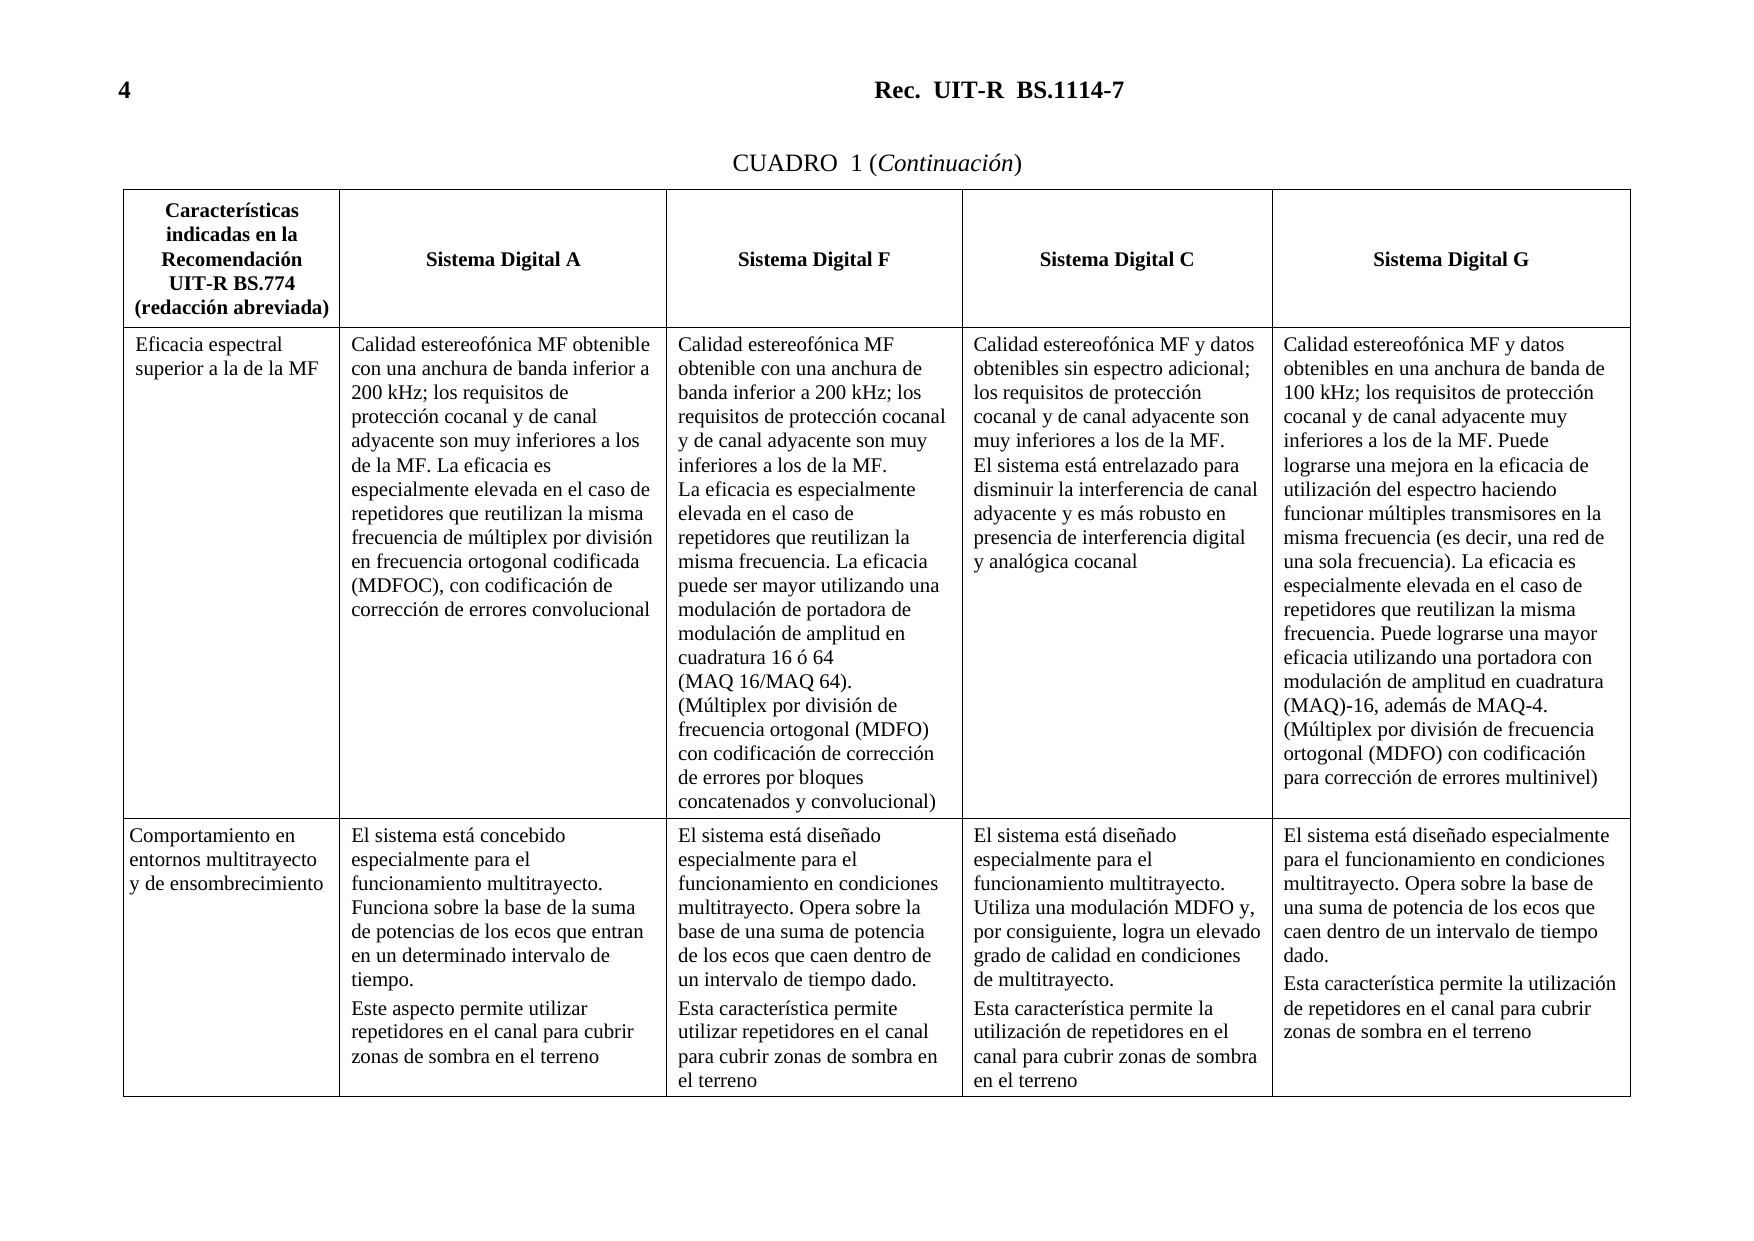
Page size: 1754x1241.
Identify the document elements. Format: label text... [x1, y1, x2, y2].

table_cell Comportamiento en entornos multitrayecto y de ensombrecimiento [124, 819, 339, 1096]
text CUADRO 1 (Continuación) [118, 148, 1636, 176]
table_cell El sistema está diseñado especialmente para el funcionamiento en condiciones multitrayecto. Opera sobre la base de una suma de potencia de los ecos que caen dentro de un intervalo de tiempo dado. Esta característica permite la utilización de repetidores en el canal para cubrir zonas de sombra en el terreno [1273, 819, 1630, 1096]
table_cell El sistema está diseñado especialmente para el funcionamiento multitrayecto. Utiliza una modulación MDFO y, por consiguiente, logra un elevado grado de calidad en condiciones de multitrayecto. Esta característica permite la utilización de repetidores en el canal para cubrir zonas de sombra en el terreno [963, 819, 1272, 1096]
table_cell El sistema está diseñado especialmente para el funcionamiento en condiciones multitrayecto. Opera sobre la base de una suma de potencia de los ecos que caen dentro de un intervalo de tiempo dado. Esta característica permite utilizar repetidores en el canal para cubrir zonas de sombra en el terreno [667, 819, 962, 1096]
table_header Sistema Digital A [340, 190, 666, 327]
table_header Sistema Digital F [667, 190, 962, 327]
table_cell Calidad estereofónica MF obtenible con una anchura de banda inferior a 200 kHz; los requisitos de protección cocanal y de canal adyacente son muy inferiores a los de la MF. La eficacia es especialmente elevada en el caso de repetidores que reutilizan la misma frecuencia de múltiplex por división en frecuencia ortogonal codificada (MDFOC), con codificación de corrección de errores convolucional [340, 328, 666, 818]
table_cell Calidad estereofónica MF y datos obtenibles en una anchura de banda de 100 kHz; los requisitos de protección cocanal y de canal adyacente muy inferiores a los de la MF. Puede lograrse una mejora en la eficacia de utilización del espectro haciendo funcionar múltiples transmisores en la misma frecuencia (es decir, una red de una sola frecuencia). La eficacia es especialmente elevada en el caso de repetidores que reutilizan la misma frecuencia. Puede lograrse una mayor eficacia utilizando una portadora con modulación de amplitud en cuadratura (MAQ)-16, además de MAQ-4. (Múltiplex por división de frecuencia ortogonal (MDFO) con codificación para corrección de errores multinivel) [1273, 328, 1630, 818]
table_cell El sistema está concebido especialmente para el funcionamiento multitrayecto. Funciona sobre la base de la suma de potencias de los ecos que entran en un determinado intervalo de tiempo. Este aspecto permite utilizar repetidores en el canal para cubrir zonas de sombra en el terreno [340, 819, 666, 1096]
table_header Sistema Digital C [963, 190, 1272, 327]
table_header Características indicadas en la Recomendación UIT-R BS.774 (redacción abreviada) [124, 190, 339, 327]
table_cell Calidad estereofónica MF obtenible con una anchura de banda inferior a 200 kHz; los requisitos de protección cocanal y de canal adyacente son muy inferiores a los de la MF. La eficacia es especialmente elevada en el caso de repetidores que reutilizan la misma frecuencia. La eficacia puede ser mayor utilizando una modulación de portadora de modulación de amplitud en cuadratura 16 ó 64 (MAQ 16/MAQ 64). (Múltiplex por división de frecuencia ortogonal (MDFO) con codificación de corrección de errores por bloques concatenados y convolucional) [667, 328, 962, 818]
table_cell Calidad estereofónica MF y datos obtenibles sin espectro adicional; los requisitos de protección cocanal y de canal adyacente son muy inferiores a los de la MF. El sistema está entrelazado para disminuir la interferencia de canal adyacente y es más robusto en presencia de interferencia digital y analógica cocanal [963, 328, 1272, 818]
table_header Sistema Digital G [1273, 190, 1630, 327]
table_cell Eficacia espectral superior a la de la MF [124, 328, 339, 818]
